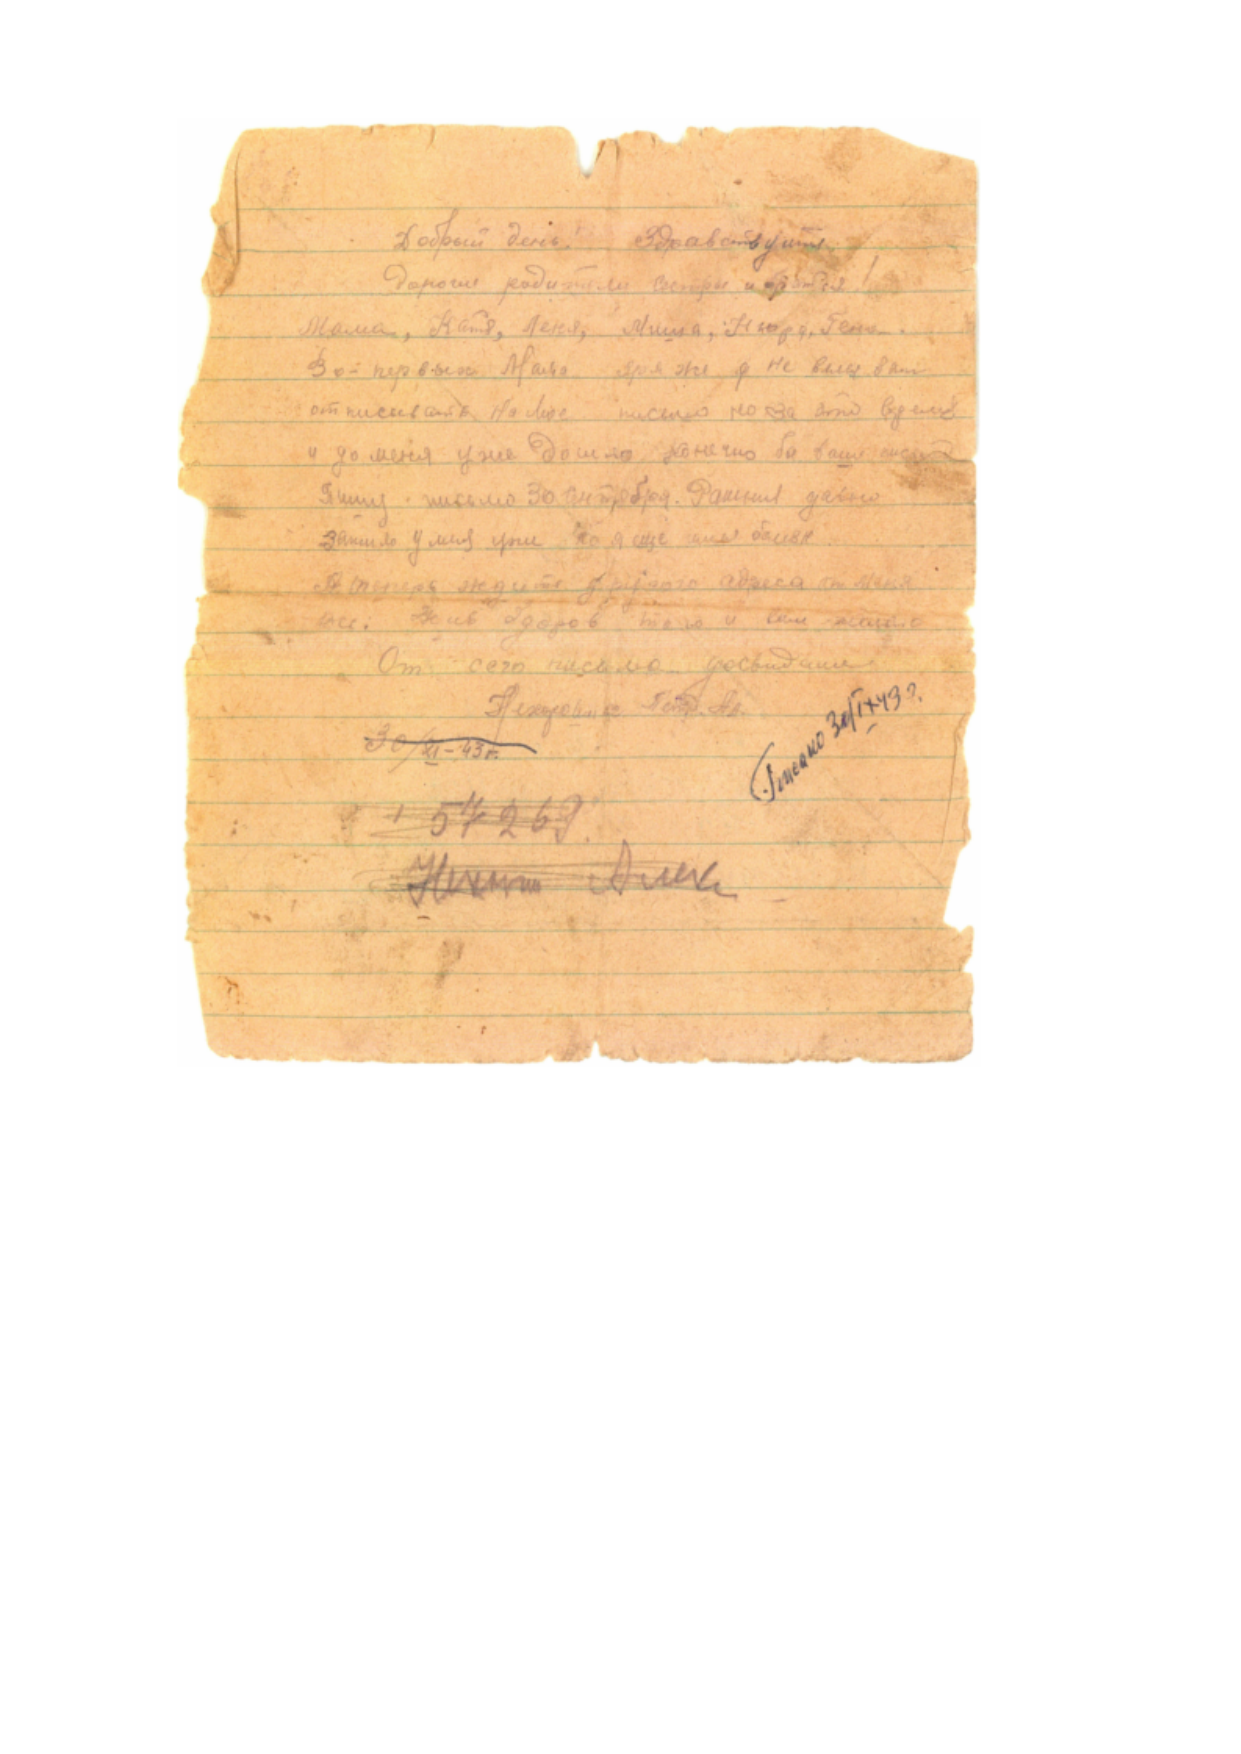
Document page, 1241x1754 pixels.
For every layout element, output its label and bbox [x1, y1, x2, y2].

picture [177, 118, 981, 1067]
